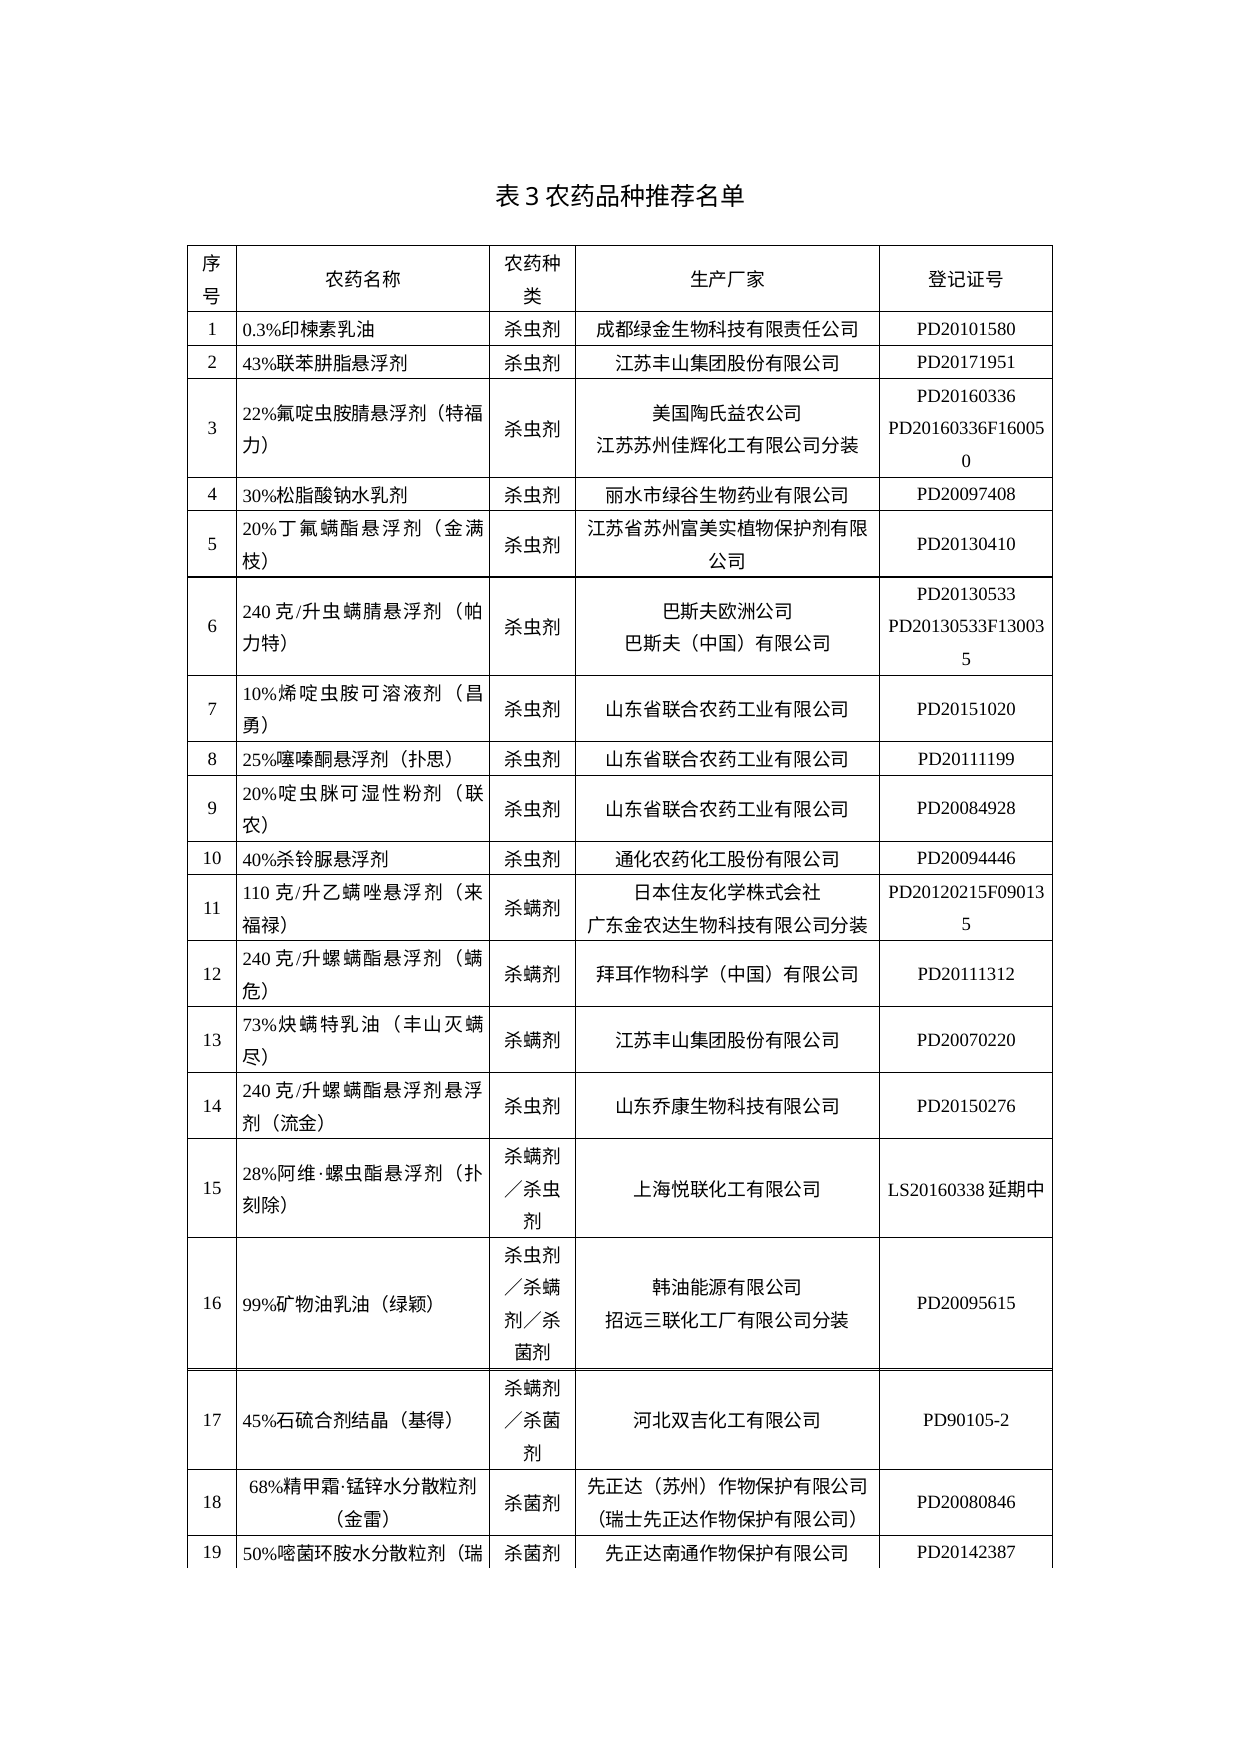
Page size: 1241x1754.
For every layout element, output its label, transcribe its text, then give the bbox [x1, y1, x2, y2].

table_cell 通化农药化工股份有限公司 [576, 842, 879, 874]
table_header 序号 [188, 246, 236, 311]
table_cell 28%阿维·螺虫酯悬浮剂（扑刻除） [237, 1139, 489, 1237]
table_cell 杀菌剂 [490, 1470, 575, 1534]
table_cell 68%精甲霜·锰锌水分散粒剂（金雷） [237, 1470, 489, 1534]
table_cell 10%烯啶虫胺可溶液剂（昌勇） [237, 676, 489, 741]
table_cell 杀虫剂 [490, 379, 575, 477]
table_cell 16 [188, 1238, 236, 1368]
table_cell 杀虫剂 [490, 842, 575, 874]
table_cell 3 [188, 379, 236, 477]
table_cell PD20101580 [880, 312, 1052, 345]
table_cell 先正达（苏州）作物保护有限公司 （瑞士先正达作物保护有限公司） [576, 1470, 879, 1534]
table_header 农药名称 [237, 246, 489, 311]
table_cell 杀虫剂 [490, 312, 575, 345]
table_cell 99%矿物油乳油（绿颖） [237, 1238, 489, 1368]
table_cell 江苏丰山集团股份有限公司 [576, 346, 879, 378]
table_cell 1 [188, 312, 236, 345]
table_cell 杀虫剂 [490, 676, 575, 741]
table_cell 2 [188, 346, 236, 378]
table_cell PD20130533 PD20130533F130035 [880, 578, 1052, 675]
table_cell 杀虫剂 [490, 1073, 575, 1138]
table_cell PD20171951 [880, 346, 1052, 378]
table_cell 美国陶氏益农公司 江苏苏州佳辉化工有限公司分装 [576, 379, 879, 477]
table_cell 江苏丰山集团股份有限公司 [576, 1007, 879, 1072]
table_cell 丽水市绿谷生物药业有限公司 [576, 478, 879, 510]
table_cell PD20120215F090135 [880, 875, 1052, 940]
table_cell 240克/升螺螨酯悬浮剂（螨危） [237, 941, 489, 1006]
table_cell 50%嘧菌环胺水分散粒剂（瑞镇） [237, 1536, 489, 1568]
table_cell 110克/升乙螨唑悬浮剂（来福禄） [237, 875, 489, 940]
table_cell 日本住友化学株式会社 广东金农达生物科技有限公司分装 [576, 875, 879, 940]
table_cell 22%氟啶虫胺腈悬浮剂（特福力） [237, 379, 489, 477]
table_cell PD20084928 [880, 776, 1052, 841]
table_cell PD20094446 [880, 842, 1052, 874]
table_cell 杀螨剂／杀菌剂 [490, 1371, 575, 1468]
table_cell PD20160336 PD20160336F160050 [880, 379, 1052, 477]
table_cell 7 [188, 676, 236, 741]
table_cell 0.3%印楝素乳油 [237, 312, 489, 345]
table_cell 5 [188, 511, 236, 576]
table_cell 韩油能源有限公司 招远三联化工厂有限公司分装 [576, 1238, 879, 1368]
table_cell 43%联苯肼脂悬浮剂 [237, 346, 489, 378]
text 表3 农药品种推荐名单 [187, 162, 1053, 227]
table_cell 10 [188, 842, 236, 874]
table_cell 20%啶虫脒可湿性粉剂（联农） [237, 776, 489, 841]
table_cell PD20095615 [880, 1238, 1052, 1368]
table_cell 杀菌剂 [490, 1536, 575, 1568]
table_cell 9 [188, 776, 236, 841]
table_cell 杀虫剂 [490, 478, 575, 510]
table_cell 先正达南通作物保护有限公司 先正达（苏州）作物保护有限公司分装 [576, 1536, 879, 1568]
table_cell 40%杀铃脲悬浮剂 [237, 842, 489, 874]
table_cell 成都绿金生物科技有限责任公司 [576, 312, 879, 345]
table_cell 15 [188, 1139, 236, 1237]
table_cell PD90105-2 [880, 1371, 1052, 1468]
table_cell PD20111312 [880, 941, 1052, 1006]
table_cell 30%松脂酸钠水乳剂 [237, 478, 489, 510]
table_cell 12 [188, 941, 236, 1006]
table_cell 杀螨剂 [490, 875, 575, 940]
table_header 登记证号 [880, 246, 1052, 311]
table_cell 杀螨剂／杀虫剂 [490, 1139, 575, 1237]
table_cell 14 [188, 1073, 236, 1138]
table_cell 杀虫剂 [490, 742, 575, 774]
table_cell PD20150276 [880, 1073, 1052, 1138]
table_cell 杀虫剂 [490, 511, 575, 576]
table_cell PD20080846 [880, 1470, 1052, 1534]
table_cell 19 [188, 1536, 236, 1568]
table_cell PD20111199 [880, 742, 1052, 774]
table_header 生产厂家 [576, 246, 879, 311]
table_cell 8 [188, 742, 236, 774]
table_cell LS20160338延期中 [880, 1139, 1052, 1237]
table_cell PD20151020 [880, 676, 1052, 741]
table_cell 240克/升虫螨腈悬浮剂（帕力特） [237, 578, 489, 675]
table_cell 山东省联合农药工业有限公司 [576, 742, 879, 774]
table_cell 拜耳作物科学（中国）有限公司 [576, 941, 879, 1006]
table_cell 杀螨剂 [490, 1007, 575, 1072]
table_cell 江苏省苏州富美实植物保护剂有限公司 [576, 511, 879, 576]
table_cell 18 [188, 1470, 236, 1534]
table_cell 13 [188, 1007, 236, 1072]
table_cell 山东乔康生物科技有限公司 [576, 1073, 879, 1138]
table_cell 73%炔螨特乳油（丰山灭螨尽） [237, 1007, 489, 1072]
table_cell 杀螨剂 [490, 941, 575, 1006]
table_cell 山东省联合农药工业有限公司 [576, 676, 879, 741]
table_cell 巴斯夫欧洲公司 巴斯夫（中国）有限公司 [576, 578, 879, 675]
table_cell PD20070220 [880, 1007, 1052, 1072]
table_cell PD20142387 [880, 1536, 1052, 1568]
table_cell 11 [188, 875, 236, 940]
table_cell 20%丁氟螨酯悬浮剂（金满枝） [237, 511, 489, 576]
table_cell 17 [188, 1371, 236, 1468]
table_cell 河北双吉化工有限公司 [576, 1371, 879, 1468]
table_cell 上海悦联化工有限公司 [576, 1139, 879, 1237]
table_cell 240克/升螺螨酯悬浮剂悬浮剂（流金） [237, 1073, 489, 1138]
table_cell 25%噻嗪酮悬浮剂（扑思） [237, 742, 489, 774]
table_cell PD20130410 [880, 511, 1052, 576]
table_cell PD20097408 [880, 478, 1052, 510]
table_cell 杀虫剂 [490, 346, 575, 378]
table_cell 山东省联合农药工业有限公司 [576, 776, 879, 841]
table_cell 杀虫剂／杀螨剂／杀菌剂 [490, 1238, 575, 1368]
table_header 农药种类 [490, 246, 575, 311]
table_cell 杀虫剂 [490, 776, 575, 841]
table_cell 6 [188, 578, 236, 675]
table_cell 4 [188, 478, 236, 510]
table_cell 杀虫剂 [490, 578, 575, 675]
table_cell 45%石硫合剂结晶（基得） [237, 1371, 489, 1468]
